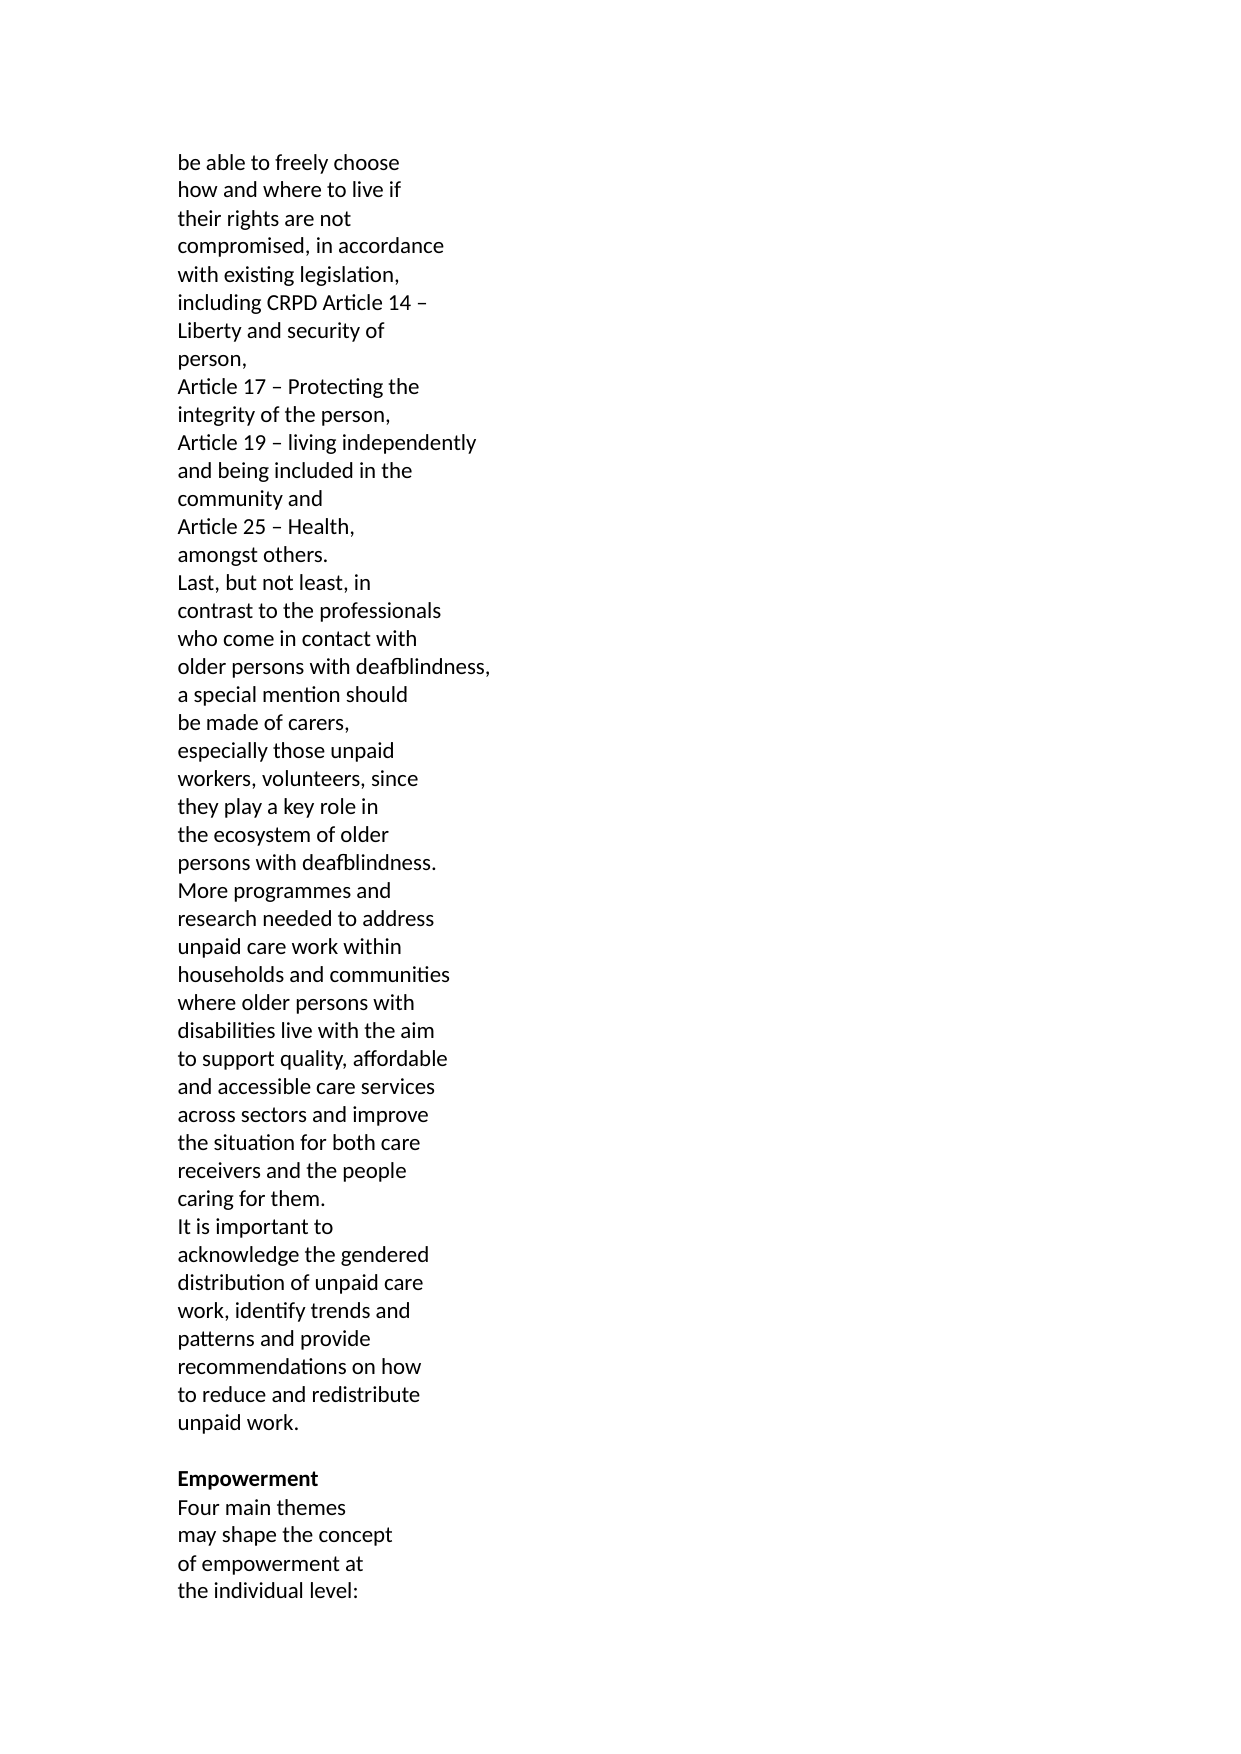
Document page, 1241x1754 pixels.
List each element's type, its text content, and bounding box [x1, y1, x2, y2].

text work, identify trends and [177, 1296, 1063, 1324]
text especially those unpaid [177, 736, 1063, 764]
text recommendations on how [177, 1352, 1063, 1381]
text including CRPD Article 14 – [177, 288, 1063, 316]
text workers, volunteers, since [177, 764, 1063, 792]
text integrity of the person, [177, 400, 1063, 428]
text who come in contact with [177, 624, 1063, 652]
text Four main themes [177, 1493, 1063, 1521]
text and being included in the [177, 456, 1063, 484]
text person, [177, 344, 1063, 372]
text of empowerment at [177, 1549, 1063, 1577]
text Empowerment [177, 1464, 1063, 1493]
text receivers and the people [177, 1156, 1063, 1184]
text how and where to live if [177, 176, 1063, 204]
text Article 17 – Protecting the [177, 372, 1063, 400]
text the ecosystem of older [177, 820, 1063, 848]
text be made of carers, [177, 708, 1063, 736]
text More programmes and [177, 876, 1063, 904]
text across sectors and improve [177, 1100, 1063, 1128]
text contrast to the professionals [177, 596, 1063, 624]
text acknowledge the gendered [177, 1240, 1063, 1268]
text It is important to [177, 1212, 1063, 1240]
text to reduce and redistribute [177, 1381, 1063, 1408]
text to support quality, affordable [177, 1044, 1063, 1072]
text they play a key role in [177, 792, 1063, 820]
text Article 25 – Health, [177, 512, 1063, 540]
text caring for them. [177, 1184, 1063, 1212]
text community and [177, 484, 1063, 512]
text distribution of unpaid care [177, 1268, 1063, 1296]
text older persons with deafblindness, [177, 652, 1063, 680]
text patterns and provide [177, 1324, 1063, 1352]
text the individual level: [177, 1577, 1063, 1605]
text unpaid work. [177, 1408, 1063, 1437]
text Liberty and security of [177, 316, 1063, 344]
text Last, but not least, in [177, 568, 1063, 596]
text where older persons with [177, 988, 1063, 1016]
text be able to freely choose [177, 148, 1063, 176]
text persons with deafblindness. [177, 848, 1063, 876]
text their rights are not [177, 204, 1063, 232]
text households and communities [177, 960, 1063, 988]
text compromised, in accordance [177, 232, 1063, 260]
text unpaid care work within [177, 932, 1063, 960]
text with existing legislation, [177, 260, 1063, 288]
text may shape the concept [177, 1521, 1063, 1549]
text Article 19 – living independently [177, 428, 1063, 456]
text the situation for both care [177, 1128, 1063, 1156]
text amongst others. [177, 540, 1063, 568]
text research needed to address [177, 904, 1063, 932]
text and accessible care services [177, 1072, 1063, 1100]
text disabilities live with the aim [177, 1016, 1063, 1044]
text a special mention should [177, 680, 1063, 708]
